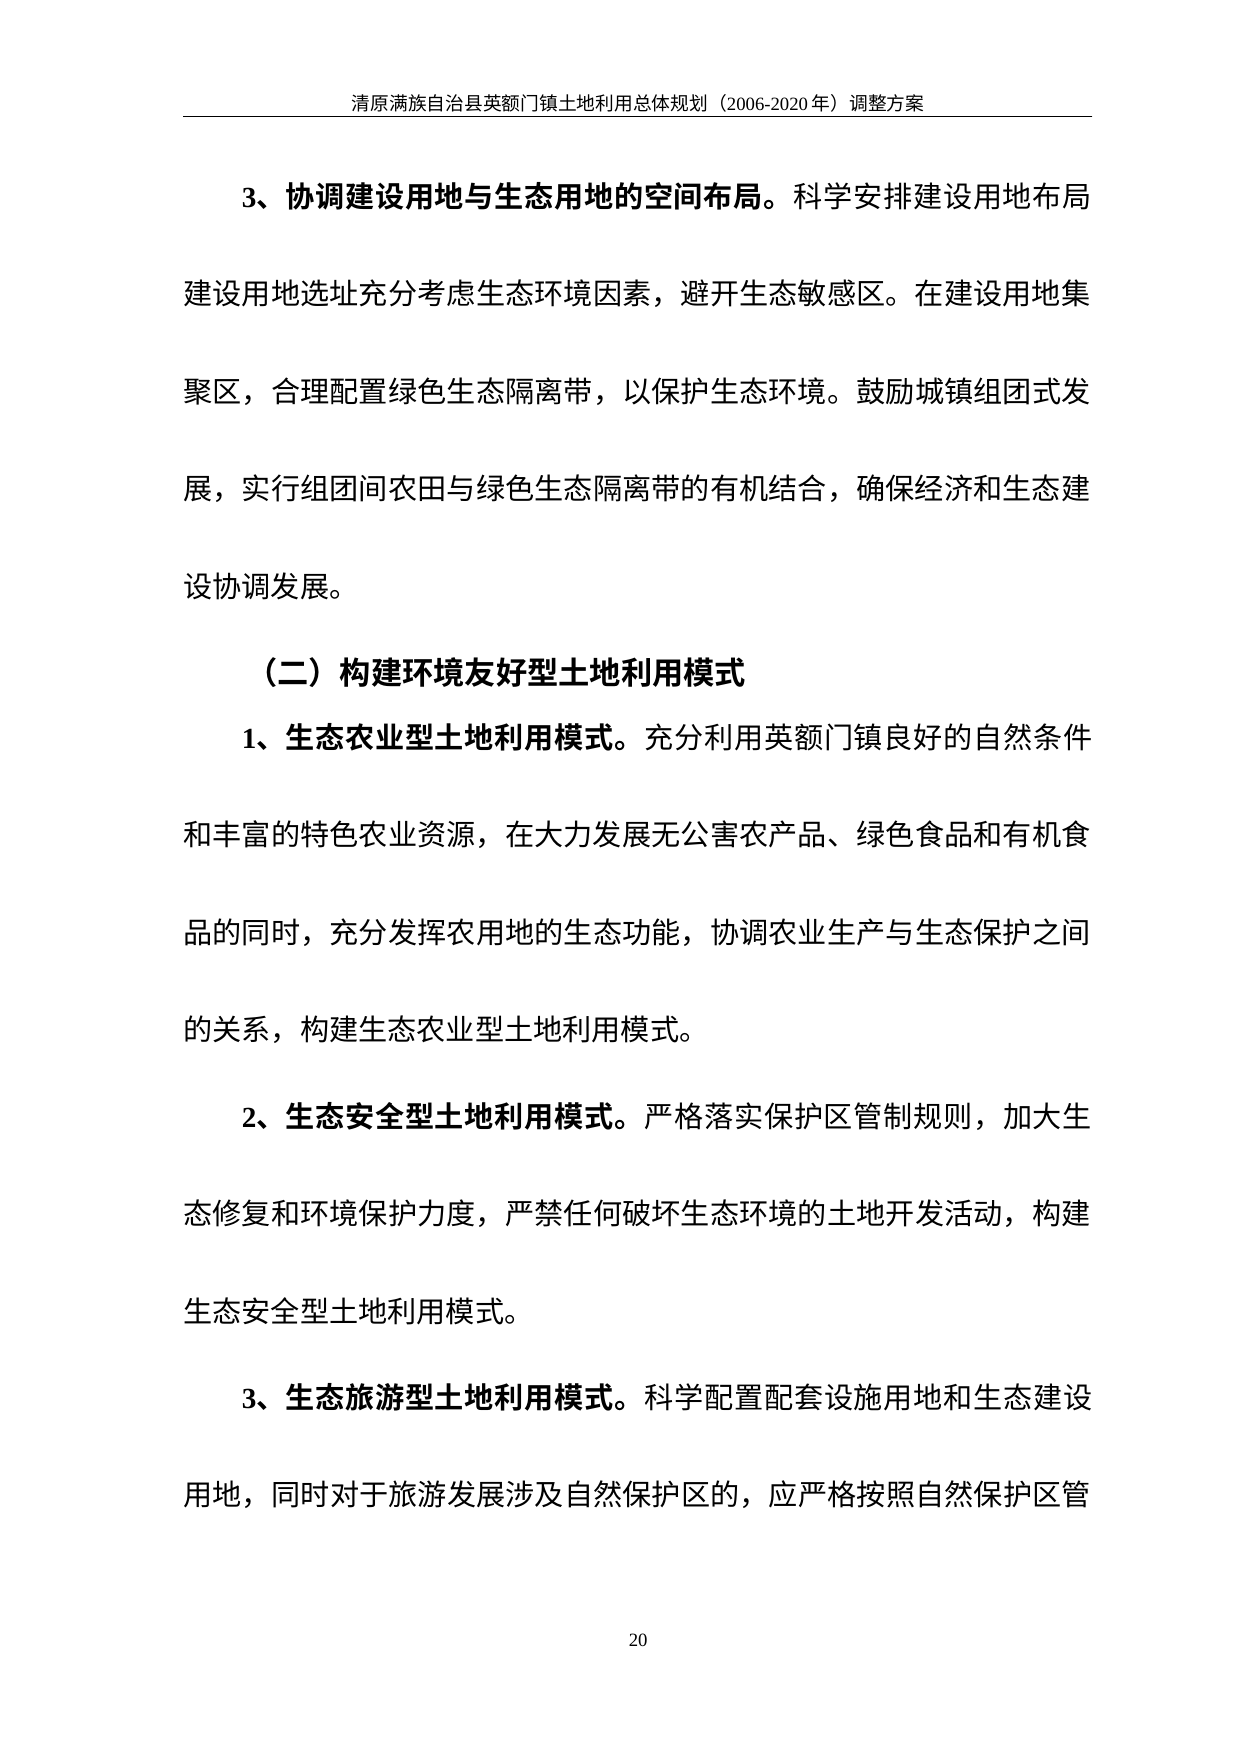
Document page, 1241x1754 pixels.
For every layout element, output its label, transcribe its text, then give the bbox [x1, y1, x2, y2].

list 生态农业型土地利用模式。充分利用英额门镇良好的自然条件和丰富的特色农业资源，在大力发展无公害农产品、绿色食品和有机食品的同时，充分发挥农用地的生态功能，协调农业生产与生态保护之间的关系，构建生态农业型土地利用模式。 [183, 703, 1092, 1061]
list 生态安全型土地利用模式。严格落实保护区管制规则，加大生态修复和环境保护力度，严禁任何破坏生态环境的土地开发活动，构建生态安全型土地利用模式。 [183, 1082, 1092, 1342]
list 协调建设用地与生态用地的空间布局。科学安排建设用地布局，建设用地选址充分考虑生态环境因素，避开生态敏感区。在建设用地集聚区，合理配置绿色生态隔离带，以保护生态环境。鼓励城镇组团式发展，实行组团间农田与绿色生态隔离带的有机结合，确保经济和生态建设协调发展。 [183, 162, 1092, 617]
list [183, 1363, 1092, 1525]
subtitle 构建环境友好型土地利用模式 [183, 638, 1092, 703]
